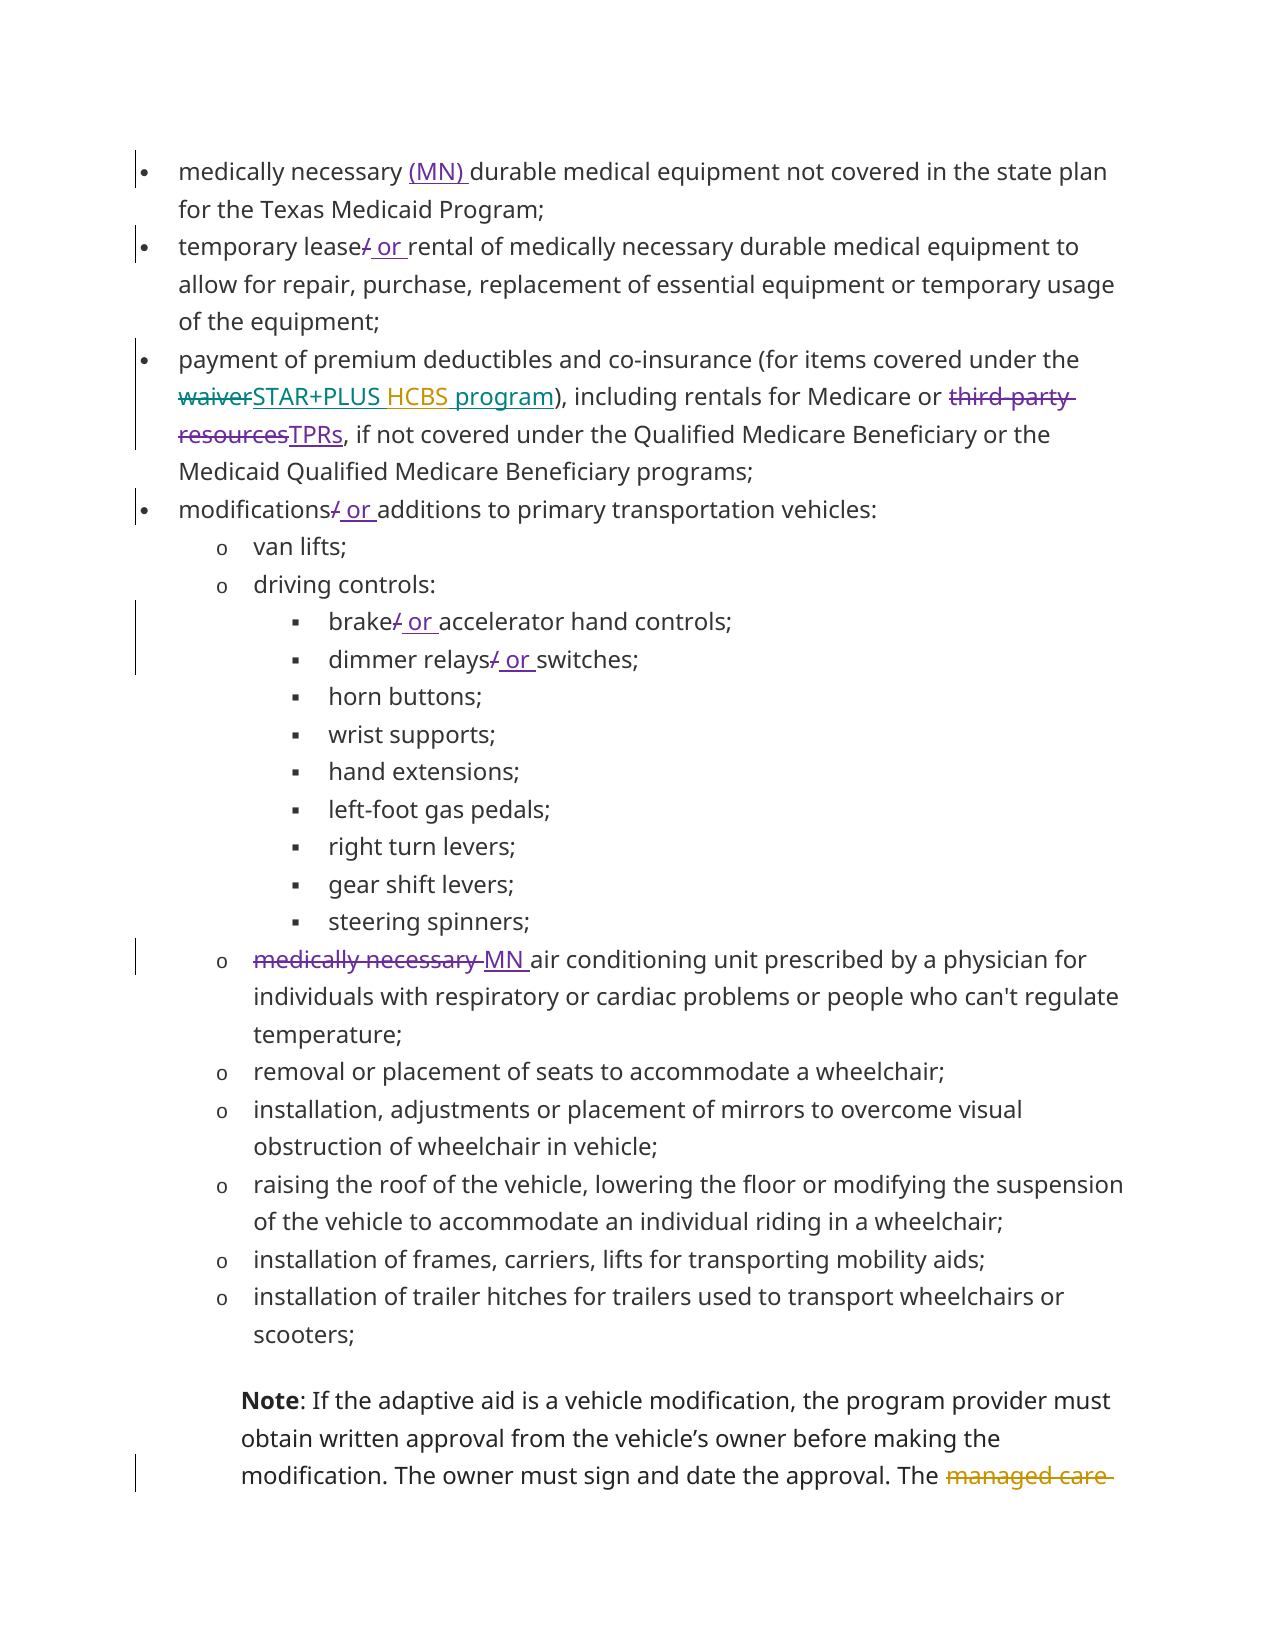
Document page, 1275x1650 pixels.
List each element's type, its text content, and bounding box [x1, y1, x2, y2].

list gear shift levers; [291, 862, 1125, 900]
list right turn levers; [291, 825, 1125, 862]
list hand extensions; [291, 750, 1125, 787]
list air conditioning unit prescribed by a physician for individuals with respiratory or cardiac problems or people who can't regulate temperature; [216, 937, 1125, 1050]
list installation of trailer hitches for trailers used to transport wheelchairs or scooters; [216, 1275, 1125, 1350]
list driving controls: [216, 562, 1125, 600]
list raising the roof of the vehicle, lowering the floor or modifying the suspension of the vehicle to accommodate an individual riding in a wheelchair; [216, 1162, 1125, 1237]
list horn buttons; [291, 675, 1125, 712]
list steering spinners; [291, 900, 1125, 937]
list installation of frames, carriers, lifts for transporting mobility aids; [216, 1237, 1125, 1275]
list left-foot gas pedals; [291, 787, 1125, 825]
list payment of premium deductibles and co-insurance (for items covered under the ), including rentals for Medicare or , if not covered under the Qualified Medicare Beneficiary or the Medicaid Qualified Medicare Beneficiary programs; [141, 337, 1125, 487]
list temporary leaserental of medically necessary durable medical equipment to allow for repair, purchase, replacement of essential equipment or temporary usage of the equipment; [141, 225, 1125, 337]
list removal or placement of seats to accommodate a wheelchair; [216, 1050, 1125, 1087]
list dimmer relaysswitches; [291, 637, 1125, 675]
list wrist supports; [291, 712, 1125, 750]
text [241, 1379, 1125, 1492]
list medically necessary durable medical equipment not covered in the state plan for the Texas Medicaid Program; [141, 150, 1125, 225]
list brakeaccelerator hand controls; [291, 600, 1125, 637]
list installation, adjustments or placement of mirrors to overcome visual obstruction of wheelchair in vehicle; [216, 1087, 1125, 1162]
list van lifts; [216, 525, 1125, 562]
list modificationsadditions to primary transportation vehicles: [141, 487, 1125, 525]
